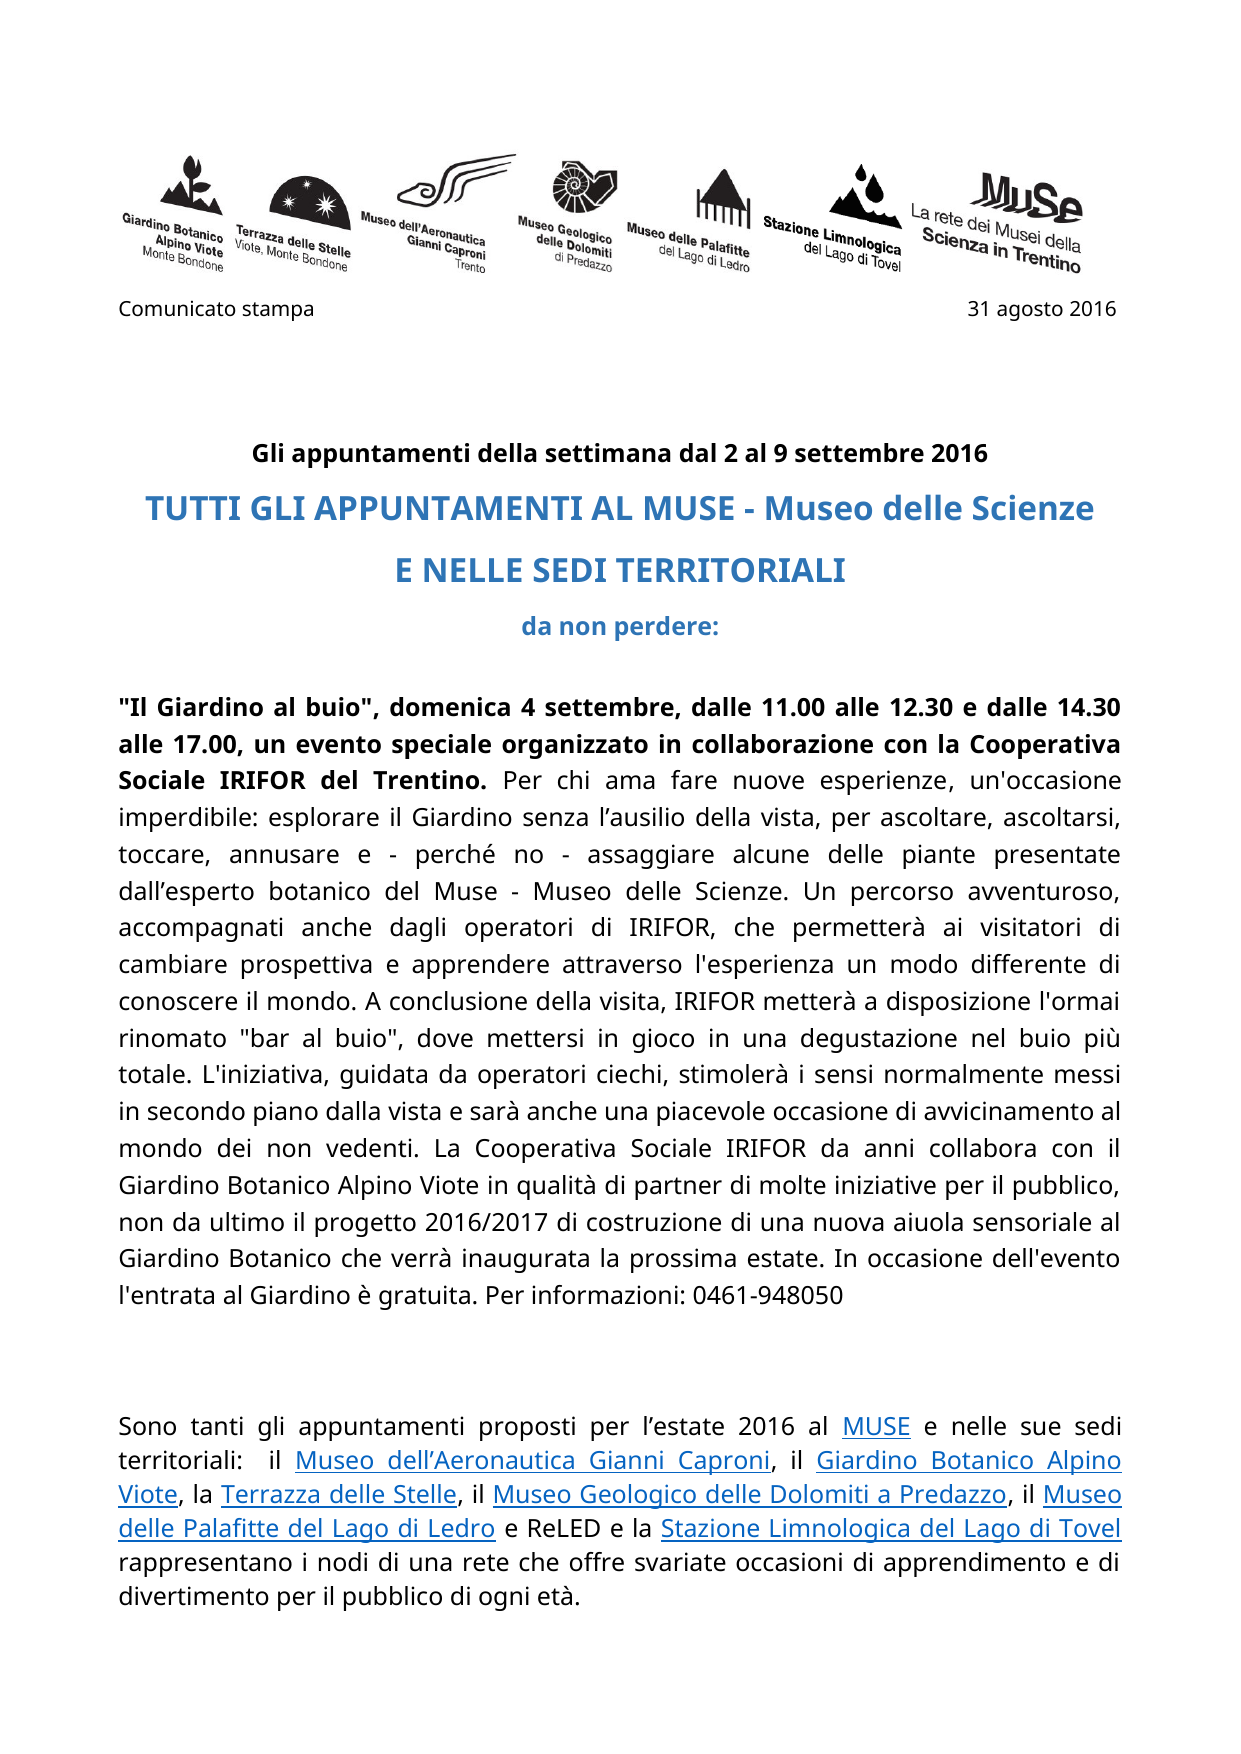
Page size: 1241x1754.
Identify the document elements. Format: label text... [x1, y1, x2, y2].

text TUTTI GLI APPUNTAMENTI AL MUSE - Museo delle Scienze [118, 485, 1122, 531]
text E NELLE SEDI TERRITORIALI [118, 547, 1122, 592]
text "Il Giardino al buio", domenica 4 settembre, dalle 11.00 alle 12.30 e dalle 14.30 alle 17.00, un evento speciale organizzato in collaborazione con la Cooperativa Sociale IRIFOR del Trentino. Per chi ama fare nuove esperienze, un'occasione imperdibile: esplorare il Giardino senza l’ausilio della vista, per ascoltare, ascoltarsi, toccare, annusare e - perché no - assaggiare alcune delle piante presentate dall’esperto botanico del Muse - Museo delle Scienze. Un percorso avventuroso, accompagnati anche dagli operatori di IRIFOR, che permetterà ai visitatori di cambiare prospettiva e apprendere attraverso l'esperienza un modo differente di conoscere il mondo. A conclusione della visita, IRIFOR metterà a disposizione l'ormai rinomato "bar al buio", dove mettersi in gioco in una degustazione nel buio più totale. L'iniziativa, guidata da operatori ciechi, stimolerà i sensi normalmente messi in secondo piano dalla vista e sarà anche una piacevole occasione di avvicinamento al mondo dei non vedenti. La Cooperativa Sociale IRIFOR da anni collabora con il Giardino Botanico Alpino Viote in qualità di partner di molte iniziative per il pubblico, non da ultimo il progetto 2016/2017 di costruzione di una nuova aiuola sensoriale al Giardino Botanico che verrà inaugurata la prossima estate. In occasione dell'evento l'entrata al Giardino è gratuita. Per informazioni: 0461-948050 [118, 689, 1122, 1312]
text Gli appuntamenti della settimana dal 2 al 9 settembre 2016 [118, 436, 1122, 470]
picture [118, 147, 1091, 276]
text Sono tanti gli appuntamenti proposti per l’estate 2016 al MUSE e nelle sue sedi territoriali: il Museo dell’Aeronautica Gianni Caproni, il Giardino Botanico Alpino Viote, la Terrazza delle Stelle, il Museo Geologico delle Dolomiti a Predazzo, il Museo delle Palafitte del Lago di Ledro e ReLED e la Stazione Limnologica del Lago di Tovel rappresentano i nodi di una rete che offre svariate occasioni di apprendimento e di divertimento per il pubblico di ogni età. [118, 1409, 1122, 1613]
text Comunicato stampa 31 agosto 2016 [118, 294, 1122, 322]
text da non perdere: [118, 608, 1122, 642]
